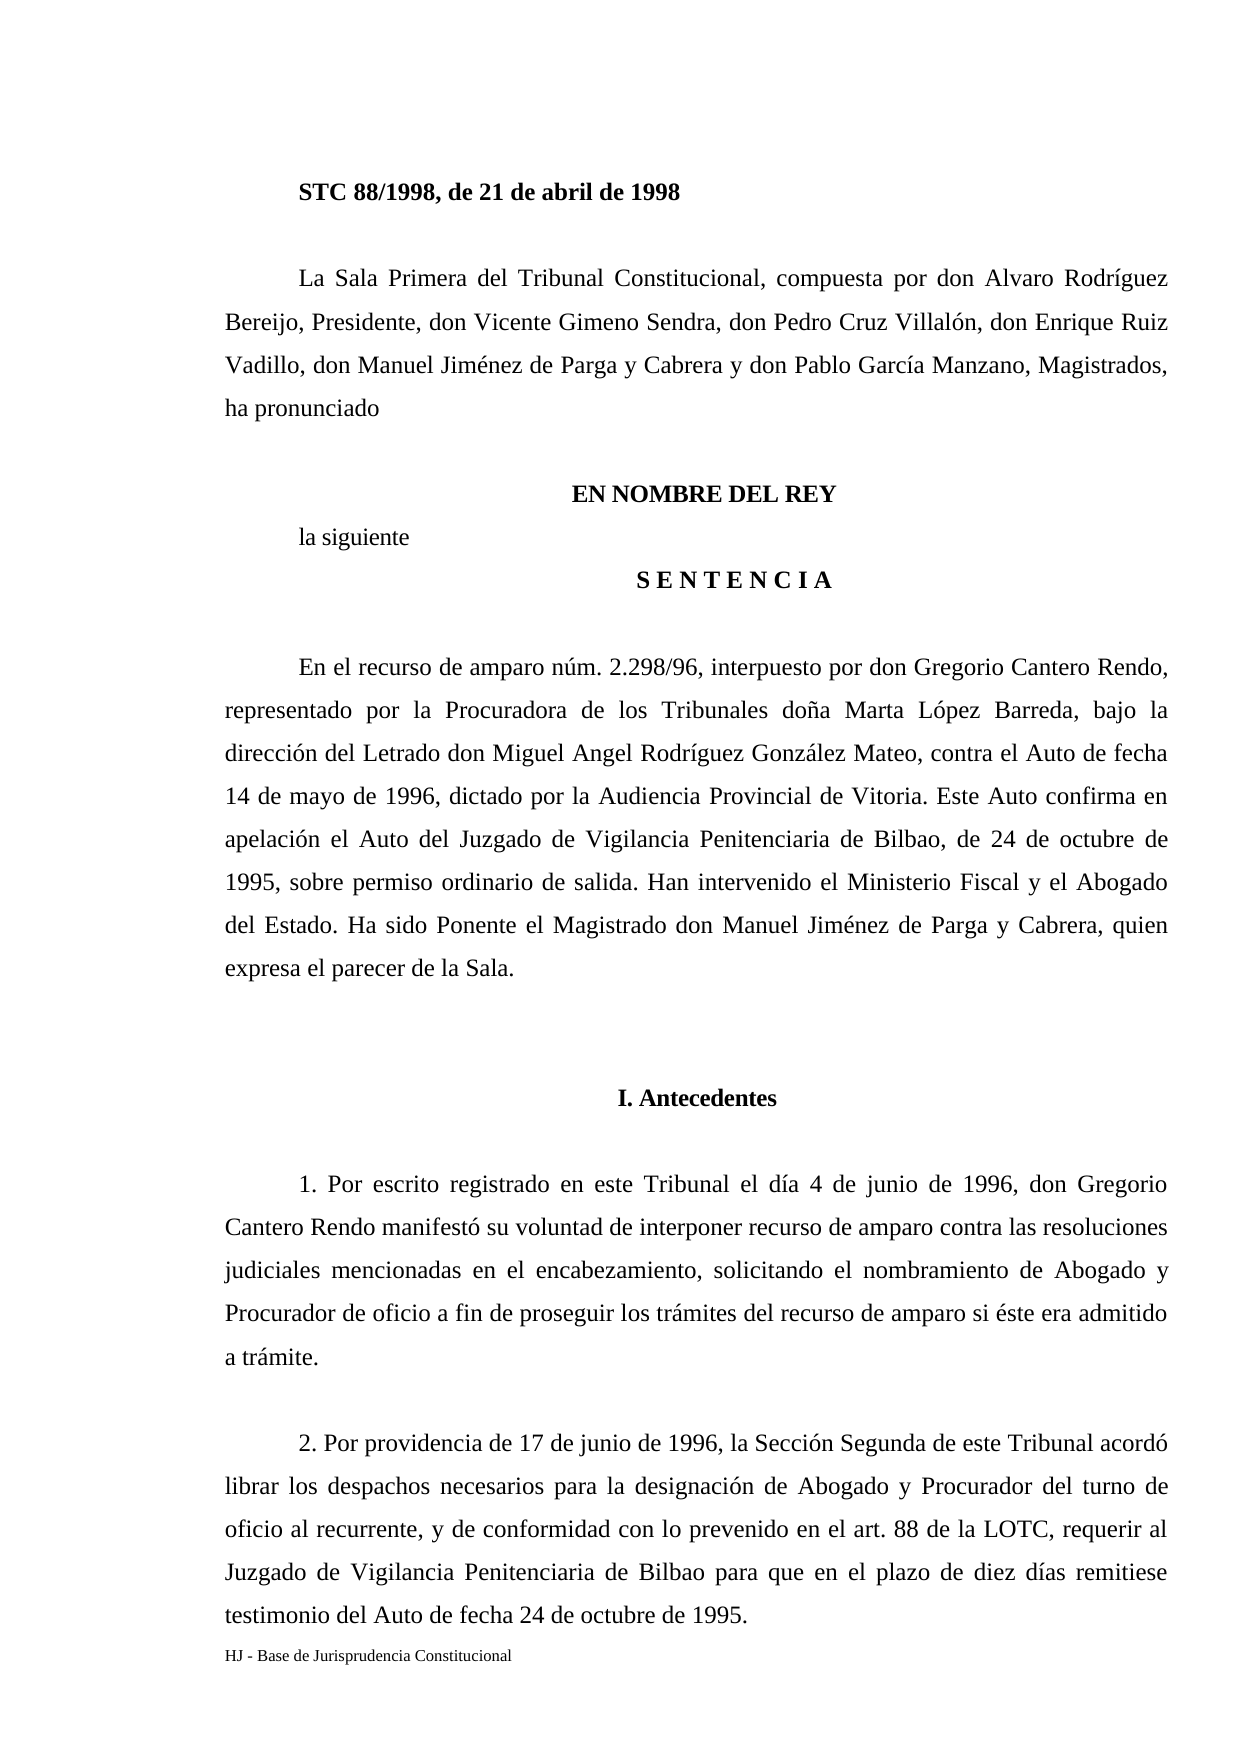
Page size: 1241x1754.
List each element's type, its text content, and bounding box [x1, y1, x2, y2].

text La Sala Primera del Tribunal Constitucional, compuesta por don Alvaro Rodríguez Bereijo, Presidente, don Vicente Gimeno Sendra, don Pedro Cruz Villalón, don Enrique Ruiz Vadillo, don Manuel Jiménez de Parga y Cabrera y don Pablo García Manzano, Magistrados, ha pronunciado [224, 263, 1169, 422]
text S E N T E N C I A [224, 565, 1169, 594]
text EN NOMBRE DEL REY [224, 479, 1110, 508]
text 2. Por providencia de 17 de junio de 1996, la Sección Segunda de este Tribunal acordó librar los despachos necesarios para la designación de Abogado y Procurador del turno de oficio al recurrente, y de conformidad con lo prevenido en el art. 88 de la LOTC, requerir al Juzgado de Vigilancia Penitenciaria de Bilbao para que en el plazo de diez días remitiese testimonio del Auto de fecha 24 de octubre de 1995. [224, 1428, 1169, 1629]
text I. Antecedentes [224, 1083, 1169, 1112]
text STC 88/1998, de 21 de abril de 1998 [224, 177, 1169, 206]
text 1. Por escrito registrado en este Tribunal el día 4 de junio de 1996, don Gregorio Cantero Rendo manifestó su voluntad de interponer recurso de amparo contra las resoluciones judiciales mencionadas en el encabezamiento, solicitando el nombramiento de Abogado y Procurador de oficio a fin de proseguir los trámites del recurso de amparo si éste era admitido a trámite. [224, 1169, 1169, 1370]
text En el recurso de amparo núm. 2.298/96, interpuesto por don Gregorio Cantero Rendo, representado por la Procuradora de los Tribunales doña Marta López Barreda, bajo la dirección del Letrado don Miguel Angel Rodríguez González Mateo, contra el Auto de fecha 14 de mayo de 1996, dictado por la Audiencia Provincial de Vitoria. Este Auto confirma en apelación el Auto del Juzgado de Vigilancia Penitenciaria de Bilbao, de 24 de octubre de 1995, sobre permiso ordinario de salida. Han intervenido el Ministerio Fiscal y el Abogado del Estado. Ha sido Ponente el Magistrado don Manuel Jiménez de Parga y Cabrera, quien expresa el parecer de la Sala. [224, 652, 1169, 982]
text la siguiente [224, 522, 1110, 551]
